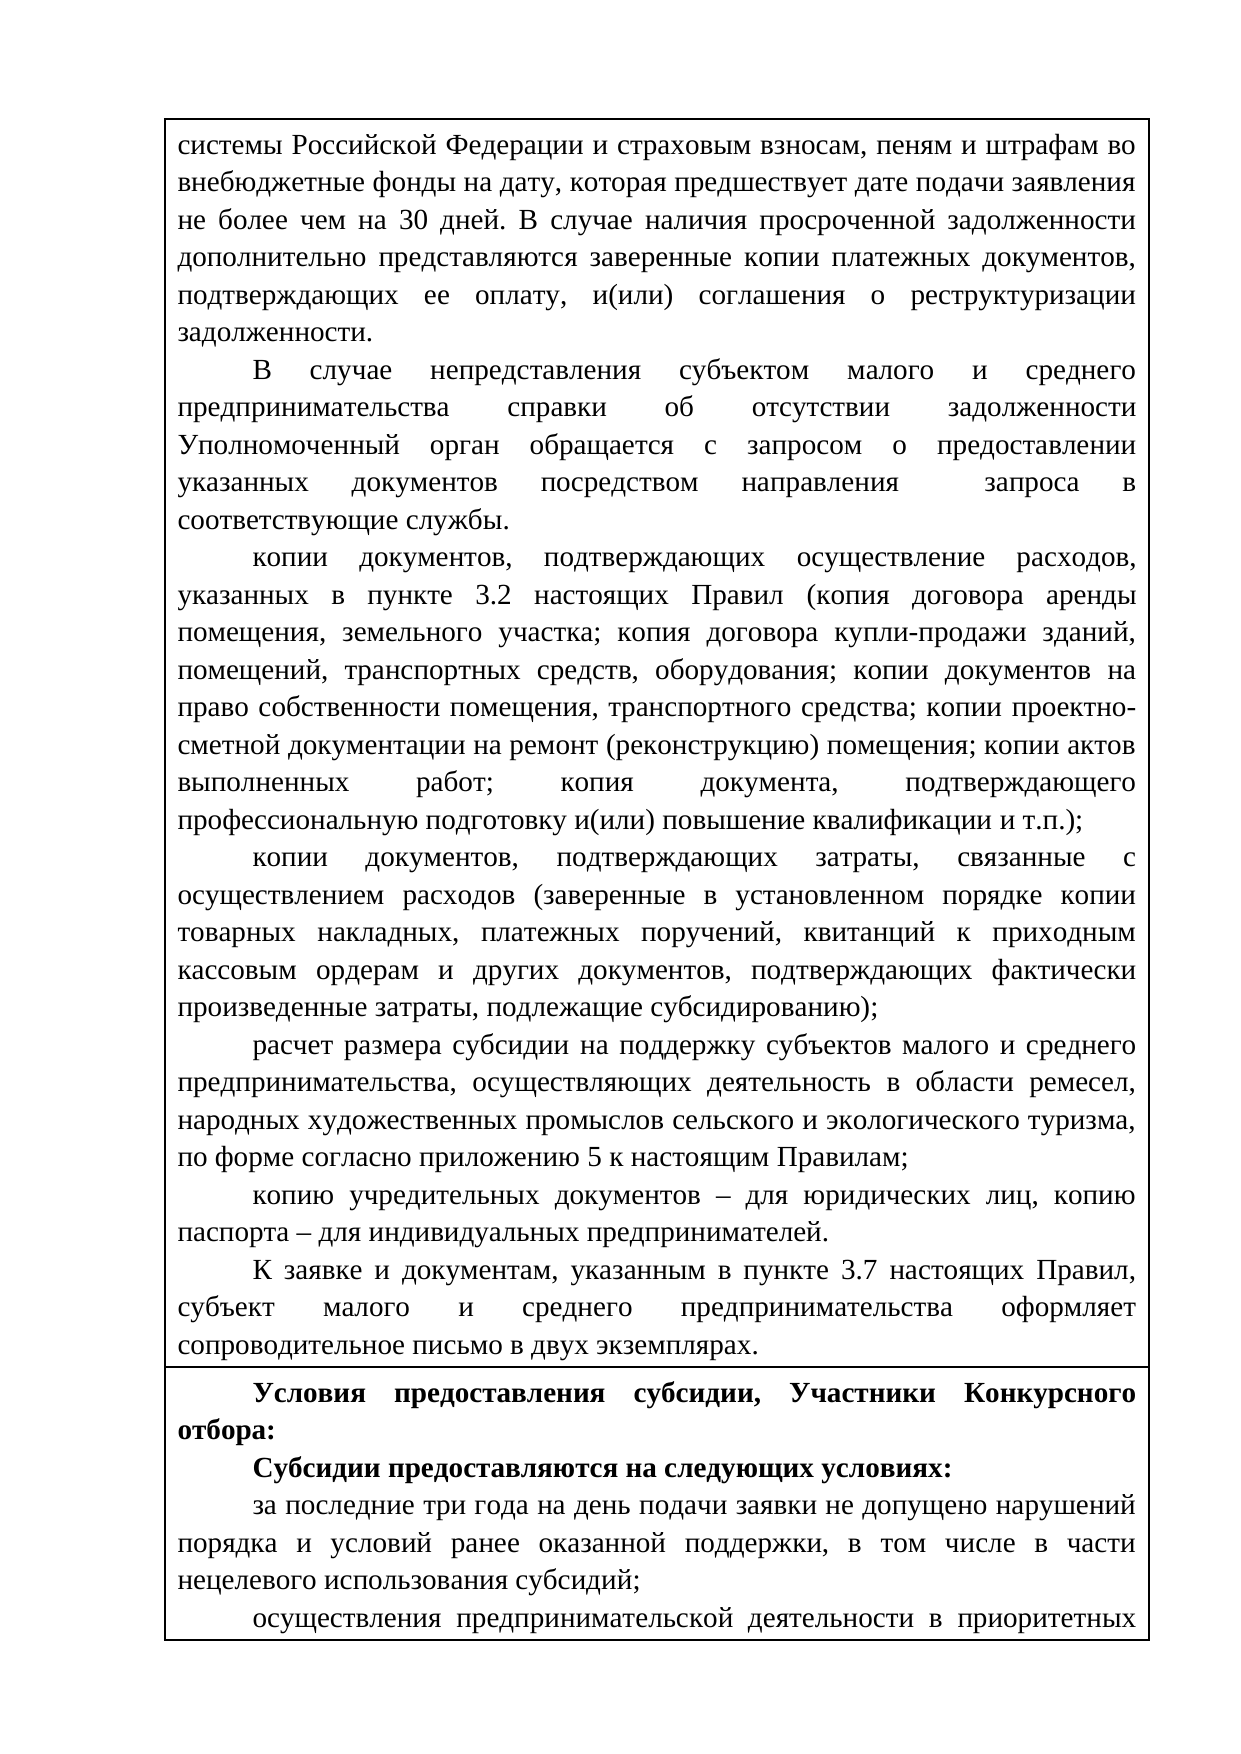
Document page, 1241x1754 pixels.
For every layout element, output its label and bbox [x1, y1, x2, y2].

table_cell [166, 1368, 1148, 1639]
table_cell [166, 120, 1148, 1366]
